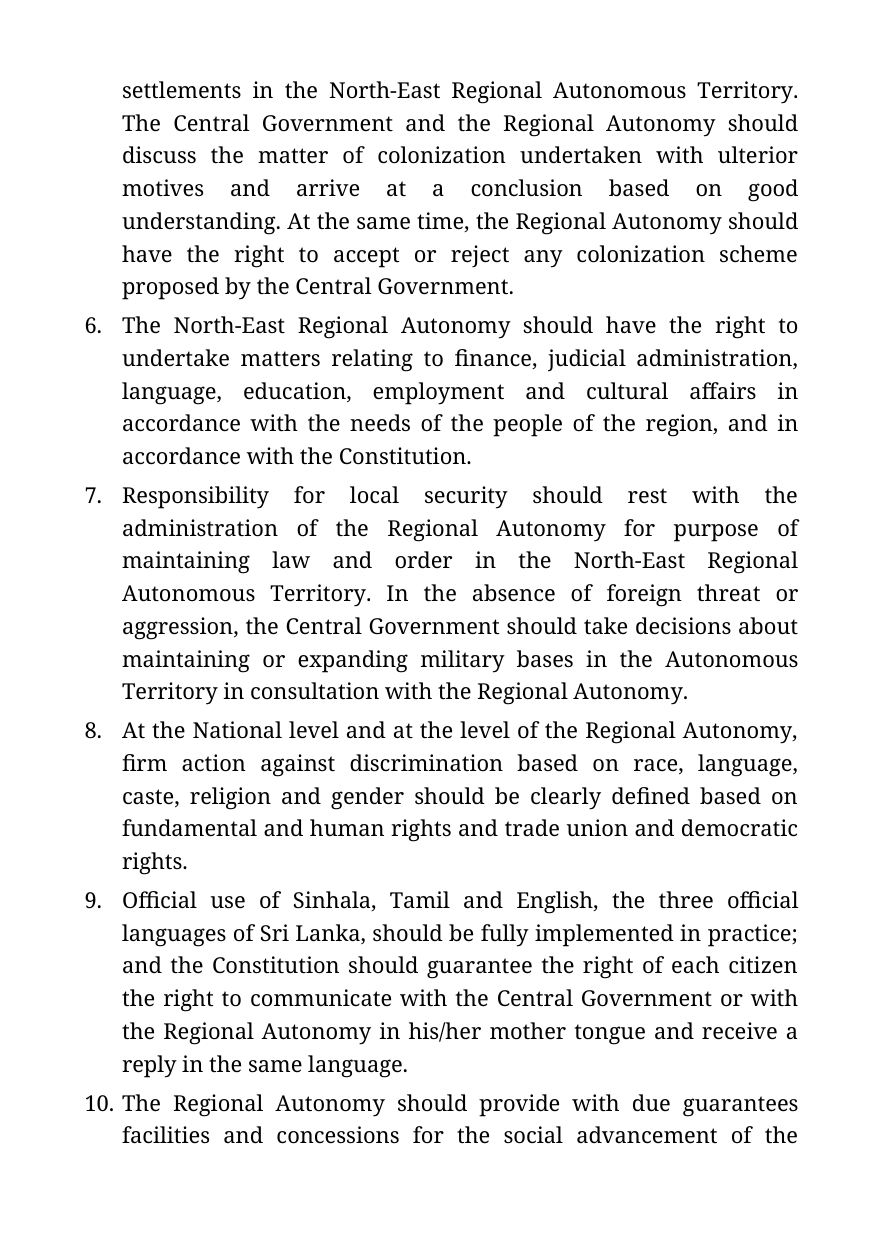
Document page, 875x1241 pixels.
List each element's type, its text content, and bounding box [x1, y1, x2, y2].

list At the National level and at the level of the Regional Autonomy, firm action against discrimination based on race, language, caste, religion and gender should be clearly defined based on fundamental and human rights and trade union and democratic rights. [84, 715, 799, 876]
list Official use of Sinhala, Tamil and English, the three official languages of Sri Lanka, should be fully implemented in practice; and the Constitution should guarantee the right of each citizen the right to communicate with the Central Government or with the Regional Autonomy in his/her mother tongue and receive a reply in the same language. [84, 885, 799, 1078]
list The North-East Regional Autonomy should have the right to undertake matters relating to finance, judicial administration, language, education, employment and cultural affairs in accordance with the needs of the people of the region, and in accordance with the Constitution. [84, 310, 799, 471]
list Responsibility for local security should rest with the administration of the Regional Autonomy for purpose of maintaining law and order in the North-East Regional Autonomous Territory. In the absence of foreign threat or aggression, the Central Government should take decisions about maintaining or expanding military bases in the Autonomous Territory in consultation with the Regional Autonomy. [84, 480, 799, 706]
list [84, 1087, 799, 1150]
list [84, 75, 799, 301]
